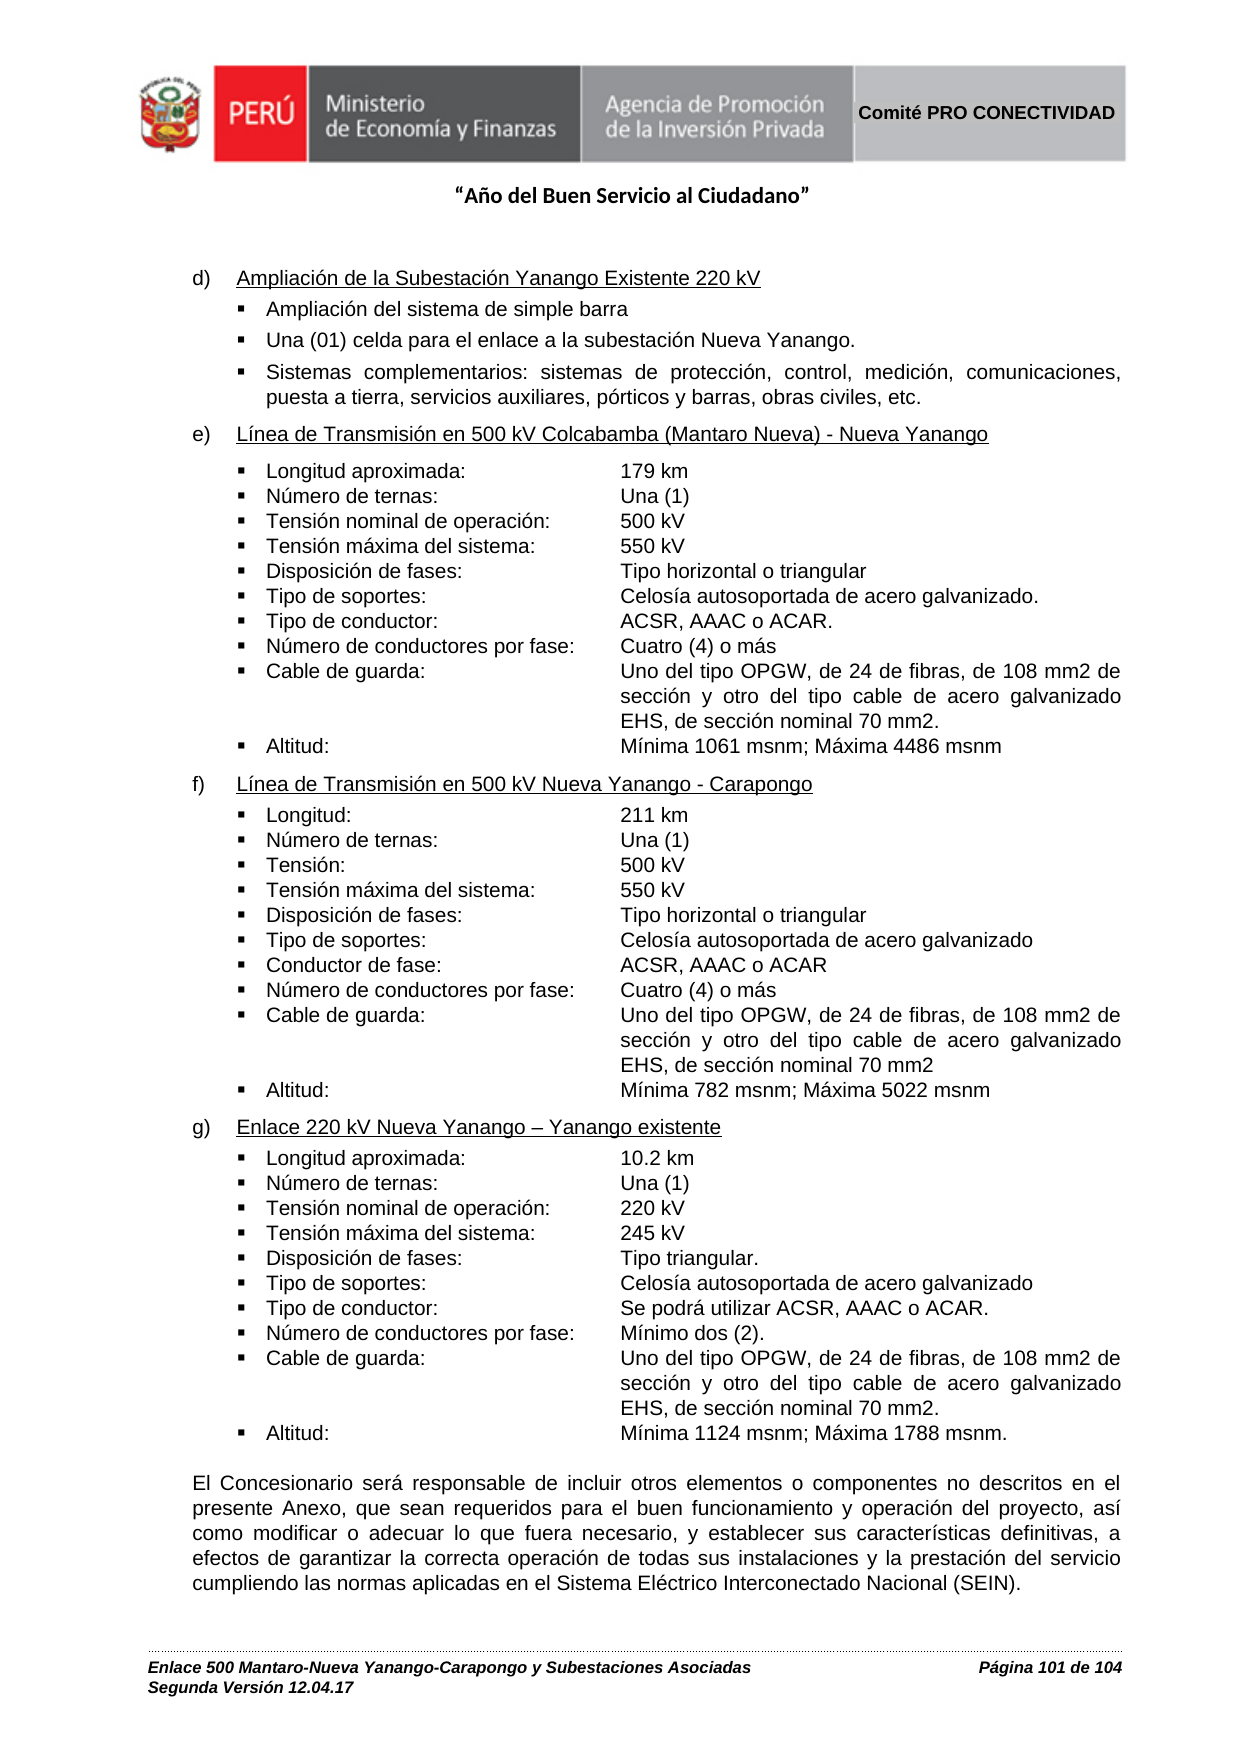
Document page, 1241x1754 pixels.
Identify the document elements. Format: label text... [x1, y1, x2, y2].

list Disposición de fases: Tipo horizontal o triangular [236, 903, 1122, 927]
list Cable de guarda: Uno del tipo OPGW, de 24 de fibras, de 108 mm2 de sección y otro del tipo cable de acero galvanizado EHS, de sección nominal 70 mm2. [236, 659, 1122, 733]
list Tipo de soportes: Celosía autosoportada de acero galvanizado [236, 1271, 1122, 1295]
list Número de ternas: Una (1) [236, 1171, 1122, 1195]
list Enlace 220 kV Nueva Yanango – Yanango existente [192, 1115, 1122, 1139]
list Número de conductores por fase: Cuatro (4) o más [236, 978, 1122, 1002]
list Número de conductores por fase: Cuatro (4) o más [236, 634, 1122, 658]
list Tensión máxima del sistema: 245 kV [236, 1221, 1122, 1245]
picture [132, 56, 1132, 190]
list Conductor de fase: ACSR, AAAC o ACAR [236, 953, 1122, 977]
list Ampliación del sistema de simple barra [236, 297, 1122, 321]
list Número de ternas: Una (1) [236, 484, 1122, 508]
list Tensión nominal de operación: 500 kV [236, 509, 1122, 533]
list Tipo de conductor: Se podrá utilizar ACSR, AAAC o ACAR. [236, 1296, 1122, 1320]
list Tensión nominal de operación: 220 kV [236, 1196, 1122, 1220]
list Tipo de soportes: Celosía autosoportada de acero galvanizado. [236, 584, 1122, 608]
text El Concesionario será responsable de incluir otros elementos o componentes no descritos en el presente Anexo, que sean requeridos para el buen funcionamiento y operación del proyecto, así como modificar o adecuar lo que fuera necesario, y establecer sus características definitivas, a efectos de garantizar la correcta operación de todas sus instalaciones y la prestación del servicio cumpliendo las normas aplicadas en el Sistema Eléctrico Interconectado Nacional (SEIN). [192, 1471, 1122, 1594]
list Una (01) celda para el enlace a la subestación Nueva Yanango. [236, 328, 1122, 352]
list Longitud: 211 km [236, 803, 1122, 827]
list Disposición de fases: Tipo horizontal o triangular [236, 559, 1122, 583]
list Altitud: Mínima 1124 msnm; Máxima 1788 msnm. [236, 1421, 1122, 1445]
list Tipo de soportes: Celosía autosoportada de acero galvanizado [236, 928, 1122, 952]
list Cable de guarda: Uno del tipo OPGW, de 24 de fibras, de 108 mm2 de sección y otro del tipo cable de acero galvanizado EHS, de sección nominal 70 mm2 [236, 1003, 1122, 1077]
list Cable de guarda: Uno del tipo OPGW, de 24 de fibras, de 108 mm2 de sección y otro del tipo cable de acero galvanizado EHS, de sección nominal 70 mm2. [236, 1346, 1122, 1420]
list Ampliación de la Subestación Yanango Existente 220 kV [192, 266, 1122, 290]
list Número de conductores por fase: Mínimo dos (2). [236, 1321, 1122, 1345]
list Longitud aproximada: 10.2 km [236, 1146, 1122, 1170]
list Altitud: Mínima 1061 msnm; Máxima 4486 msnm [236, 734, 1122, 758]
list Tensión máxima del sistema: 550 kV [236, 878, 1122, 902]
list Número de ternas: Una (1) [236, 828, 1122, 852]
list Tipo de conductor: ACSR, AAAC o ACAR. [236, 609, 1122, 633]
list Línea de Transmisión en 500 kV Colcabamba (Mantaro Nueva) - Nueva Yanango [192, 422, 1122, 446]
list Altitud: Mínima 782 msnm; Máxima 5022 msnm [236, 1077, 1122, 1102]
list Tensión máxima del sistema: 550 kV [236, 534, 1122, 558]
list Longitud aproximada: 179 km [236, 459, 1122, 483]
list Disposición de fases: Tipo triangular. [236, 1246, 1122, 1270]
list Tensión: 500 kV [236, 853, 1122, 877]
list Línea de Transmisión en 500 kV Nueva Yanango - Carapongo [192, 772, 1122, 796]
